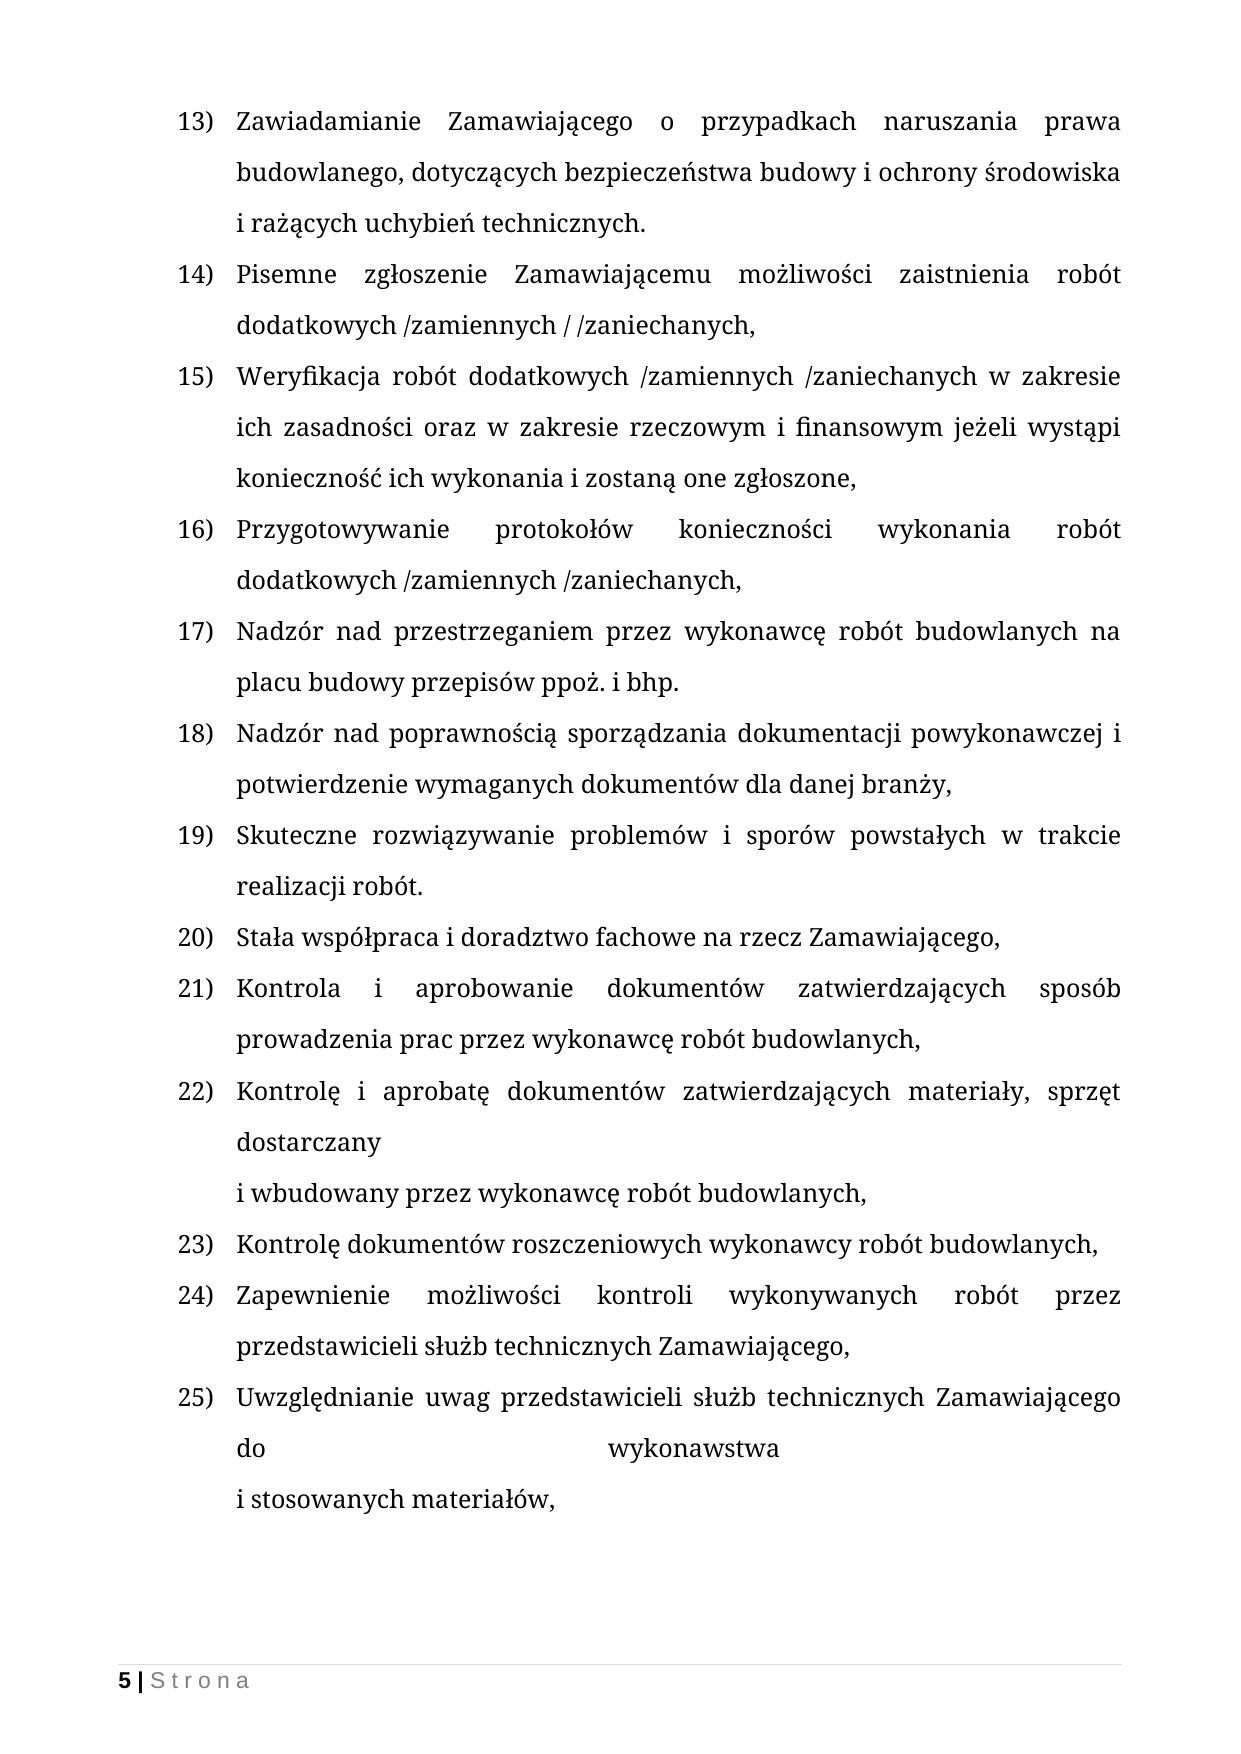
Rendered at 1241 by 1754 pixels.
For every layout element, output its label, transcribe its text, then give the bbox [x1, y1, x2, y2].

list Zapewnienie możliwości kontroli wykonywanych robót przez przedstawicieli służb technicznych Zamawiającego, [177, 1277, 1122, 1362]
list Nadzór nad poprawnością sporządzania dokumentacji powykonawczej i potwierdzenie wymaganych dokumentów dla danej branży, [177, 716, 1122, 801]
list Stała współpraca i doradztwo fachowe na rzecz Zamawiającego, [177, 920, 1122, 954]
list Weryfikacja robót dodatkowych /zamiennych /zaniechanych w zakresie ich zasadności oraz w zakresie rzeczowym i finansowym jeżeli wystąpi konieczność ich wykonania i zostaną one zgłoszone, [177, 359, 1122, 495]
list Przygotowywanie protokołów konieczności wykonania robót dodatkowych /zamiennych /zaniechanych, [177, 512, 1122, 597]
list Kontrolę dokumentów roszczeniowych wykonawcy robót budowlanych, [177, 1226, 1122, 1260]
list Kontrola i aprobowanie dokumentów zatwierdzających sposób prowadzenia prac przez wykonawcę robót budowlanych, [177, 971, 1122, 1056]
list Skuteczne rozwiązywanie problemów i sporów powstałych w trakcie realizacji robót. [177, 818, 1122, 903]
list Pisemne zgłoszenie Zamawiającemu możliwości zaistnienia robót dodatkowych /zamiennych / /zaniechanych, [177, 257, 1122, 342]
list Nadzór nad przestrzeganiem przez wykonawcę robót budowlanych na placu budowy przepisów ppoż. i bhp. [177, 614, 1122, 699]
list Zawiadamianie Zamawiającego o przypadkach naruszania prawa budowlanego, dotyczących bezpieczeństwa budowy i ochrony środowiska i rażących uchybień technicznych. [177, 103, 1122, 239]
list Uwzględnianie uwag przedstawicieli służb technicznych Zamawiającego do wykonawstwa i stosowanych materiałów, [177, 1379, 1122, 1516]
list Kontrolę i aprobatę dokumentów zatwierdzających materiały, sprzęt dostarczany i wbudowany przez wykonawcę robót budowlanych, [177, 1073, 1122, 1209]
